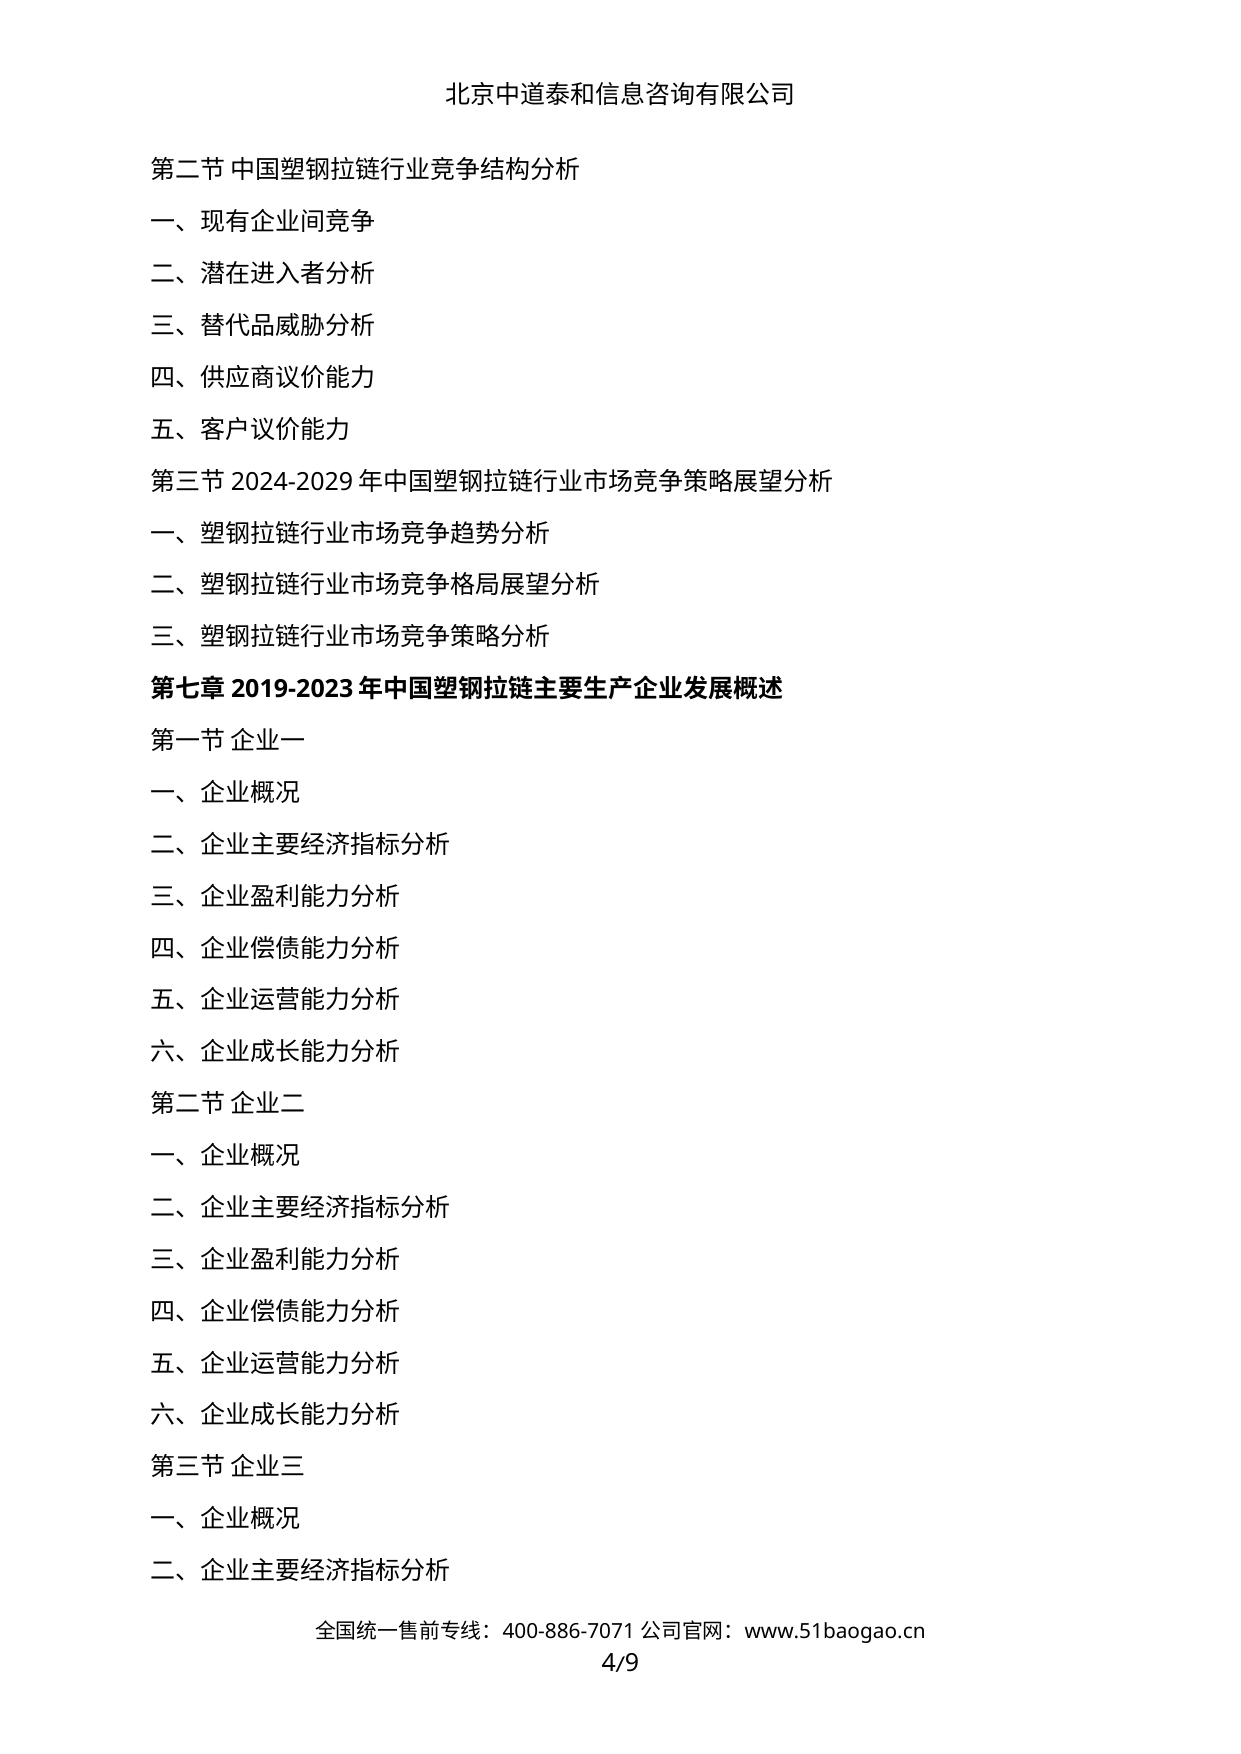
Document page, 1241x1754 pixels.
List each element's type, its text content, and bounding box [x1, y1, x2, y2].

text 第一节 企业一 [150, 721, 1090, 757]
text 二、企业主要经济指标分析 [150, 824, 1090, 861]
text 第二节 企业二 [150, 1084, 1090, 1120]
text 六、企业成长能力分析 [150, 1032, 1090, 1068]
text 第三节 企业三 [150, 1447, 1090, 1483]
text 四、企业偿债能力分析 [150, 928, 1090, 964]
text 二、企业主要经济指标分析 [150, 1551, 1090, 1587]
text 一、企业概况 [150, 1136, 1090, 1172]
text 三、替代品威胁分析 [150, 306, 1090, 342]
text 一、塑钢拉链行业市场竞争趋势分析 [150, 513, 1090, 549]
text 三、企业盈利能力分析 [150, 876, 1090, 912]
text 二、塑钢拉链行业市场竞争格局展望分析 [150, 565, 1090, 601]
text 一、企业概况 [150, 772, 1090, 809]
text 一、企业概况 [150, 1499, 1090, 1535]
text 二、潜在进入者分析 [150, 254, 1090, 290]
text 三、塑钢拉链行业市场竞争策略分析 [150, 617, 1090, 653]
text 六、企业成长能力分析 [150, 1395, 1090, 1431]
text 第三节 2024-2029年中国塑钢拉链行业市场竞争策略展望分析 [150, 461, 1090, 497]
text 三、企业盈利能力分析 [150, 1239, 1090, 1276]
text 五、客户议价能力 [150, 409, 1090, 446]
text 四、企业偿债能力分析 [150, 1291, 1090, 1327]
text 二、企业主要经济指标分析 [150, 1187, 1090, 1224]
text 五、企业运营能力分析 [150, 1343, 1090, 1379]
text 第二节 中国塑钢拉链行业竞争结构分析 [150, 150, 1090, 186]
text 四、供应商议价能力 [150, 357, 1090, 394]
text 五、企业运营能力分析 [150, 980, 1090, 1016]
text 一、现有企业间竞争 [150, 202, 1090, 238]
text 第七章 2019-2023年中国塑钢拉链主要生产企业发展概述 [150, 669, 1090, 705]
